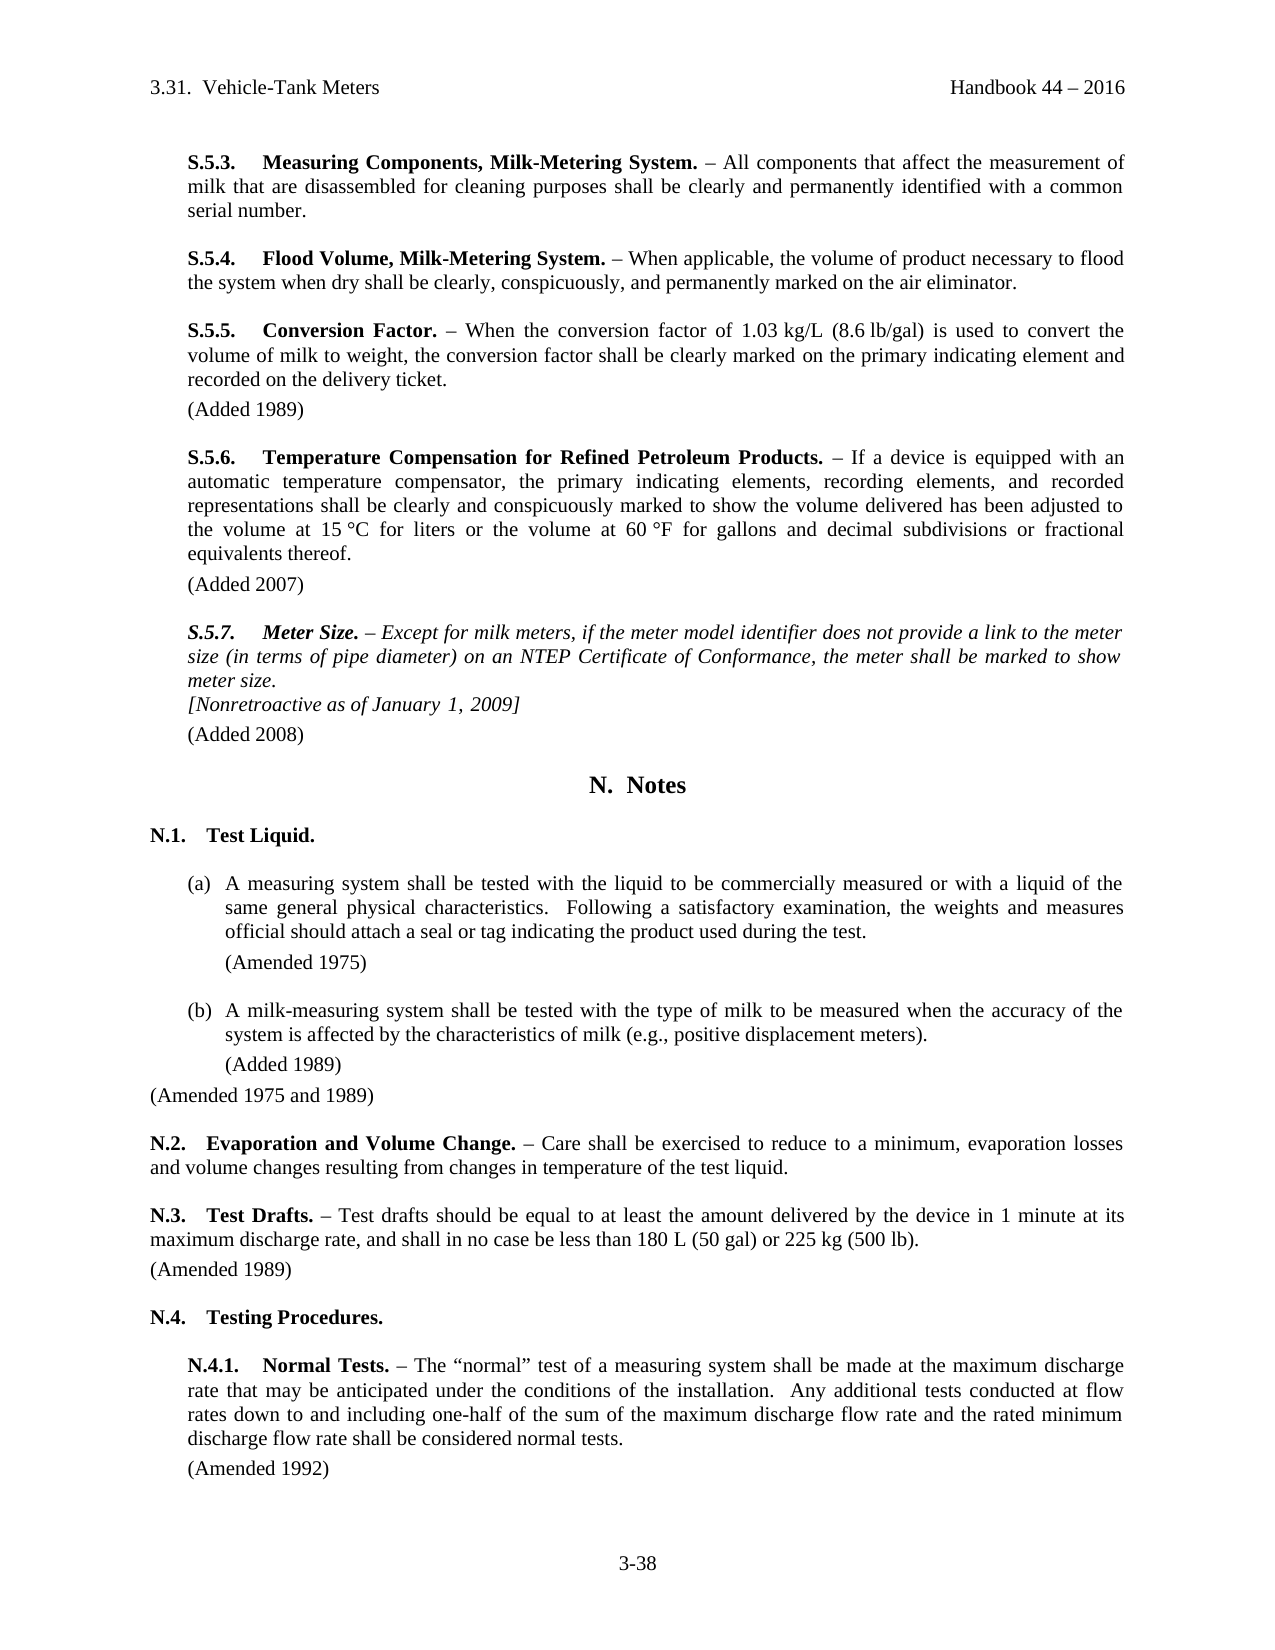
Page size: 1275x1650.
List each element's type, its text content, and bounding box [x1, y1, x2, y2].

text (Added 2007) [187, 572, 1125, 596]
text (Amended 1975 and 1989) [150, 1082, 1125, 1107]
text (a) A measuring system shall be tested with the liquid to be commercially measured or with a liquid of the same general physical characteristics. Following a satisfactory examination, the weights and measures official should attach a seal or tag indicating the product used during the test. [187, 871, 1125, 943]
text S.5.4. Flood Volume, Milk-Metering System. – When applicable, the volume of product necessary to flood the system when dry shall be clearly, conspicuously, and permanently marked on the air eliminator. [187, 246, 1125, 294]
subtitle N.4. Testing Procedures. [150, 1305, 1125, 1329]
text S.5.5. Conversion Factor. – When the conversion factor of 1.03 kg/L (8.6 lb/gal) is used to convert the volume of milk to weight, the conversion factor shall be clearly marked on the primary indicating element and recorded on the delivery ticket. [187, 318, 1125, 391]
text S.5.6. Temperature Compensation for Refined Petroleum Products. – If a device is equipped with an automatic temperature compensator, the primary indicating elements, recording elements, and recorded representations shall be clearly and conspicuously marked to show the volume delivered has been adjusted to the volume at 15 °C for liters or the volume at 60 °F for gallons and decimal subdivisions or fractional equivalents thereof. [187, 445, 1125, 565]
text (Added 2008) [187, 722, 1125, 746]
text [Nonretroactive as of January 1, 2009] [187, 692, 1125, 716]
subtitle N.1. Test Liquid. [150, 823, 1125, 847]
text S.5.7. Meter Size. – Except for milk meters, if the meter model identifier does not provide a link to the meter size (in terms of pipe diameter) on an NTEP Certificate of Conformance, the meter shall be marked to show meter size. [187, 620, 1125, 692]
text (Amended 1975) [225, 950, 1125, 974]
text N.4.1. Normal Tests. – The “normal” test of a measuring system shall be made at the maximum discharge rate that may be anticipated under the conditions of the installation. Any additional tests conducted at flow rates down to and including one-half of the sum of the maximum discharge flow rate and the rated minimum discharge flow rate shall be considered normal tests. [187, 1353, 1125, 1450]
text (Amended 1989) [150, 1257, 1125, 1281]
text (Added 1989) [187, 397, 1125, 421]
text N.3. Test Drafts. – Test drafts should be equal to at least the amount delivered by the device in 1 minute at its maximum discharge rate, and shall in no case be less than 180 L (50 gal) or 225 kg (500 lb). [150, 1203, 1125, 1251]
text N.2. Evaporation and Volume Change. – Care shall be exercised to reduce to a minimum, evaporation losses and volume changes resulting from changes in temperature of the test liquid. [150, 1131, 1125, 1179]
text (Added 1989) [225, 1052, 1125, 1076]
subtitle N. Notes [150, 770, 1125, 799]
text S.5.3. Measuring Components, Milk-Metering System. – All components that affect the measurement of milk that are disassembled for cleaning purposes shall be clearly and permanently identified with a common serial number. [187, 150, 1125, 222]
text (Amended 1992) [187, 1456, 1125, 1480]
text (b) A milk-measuring system shall be tested with the type of milk to be measured when the accuracy of the system is affected by the characteristics of milk (e.g., positive displacement meters). [187, 998, 1125, 1046]
